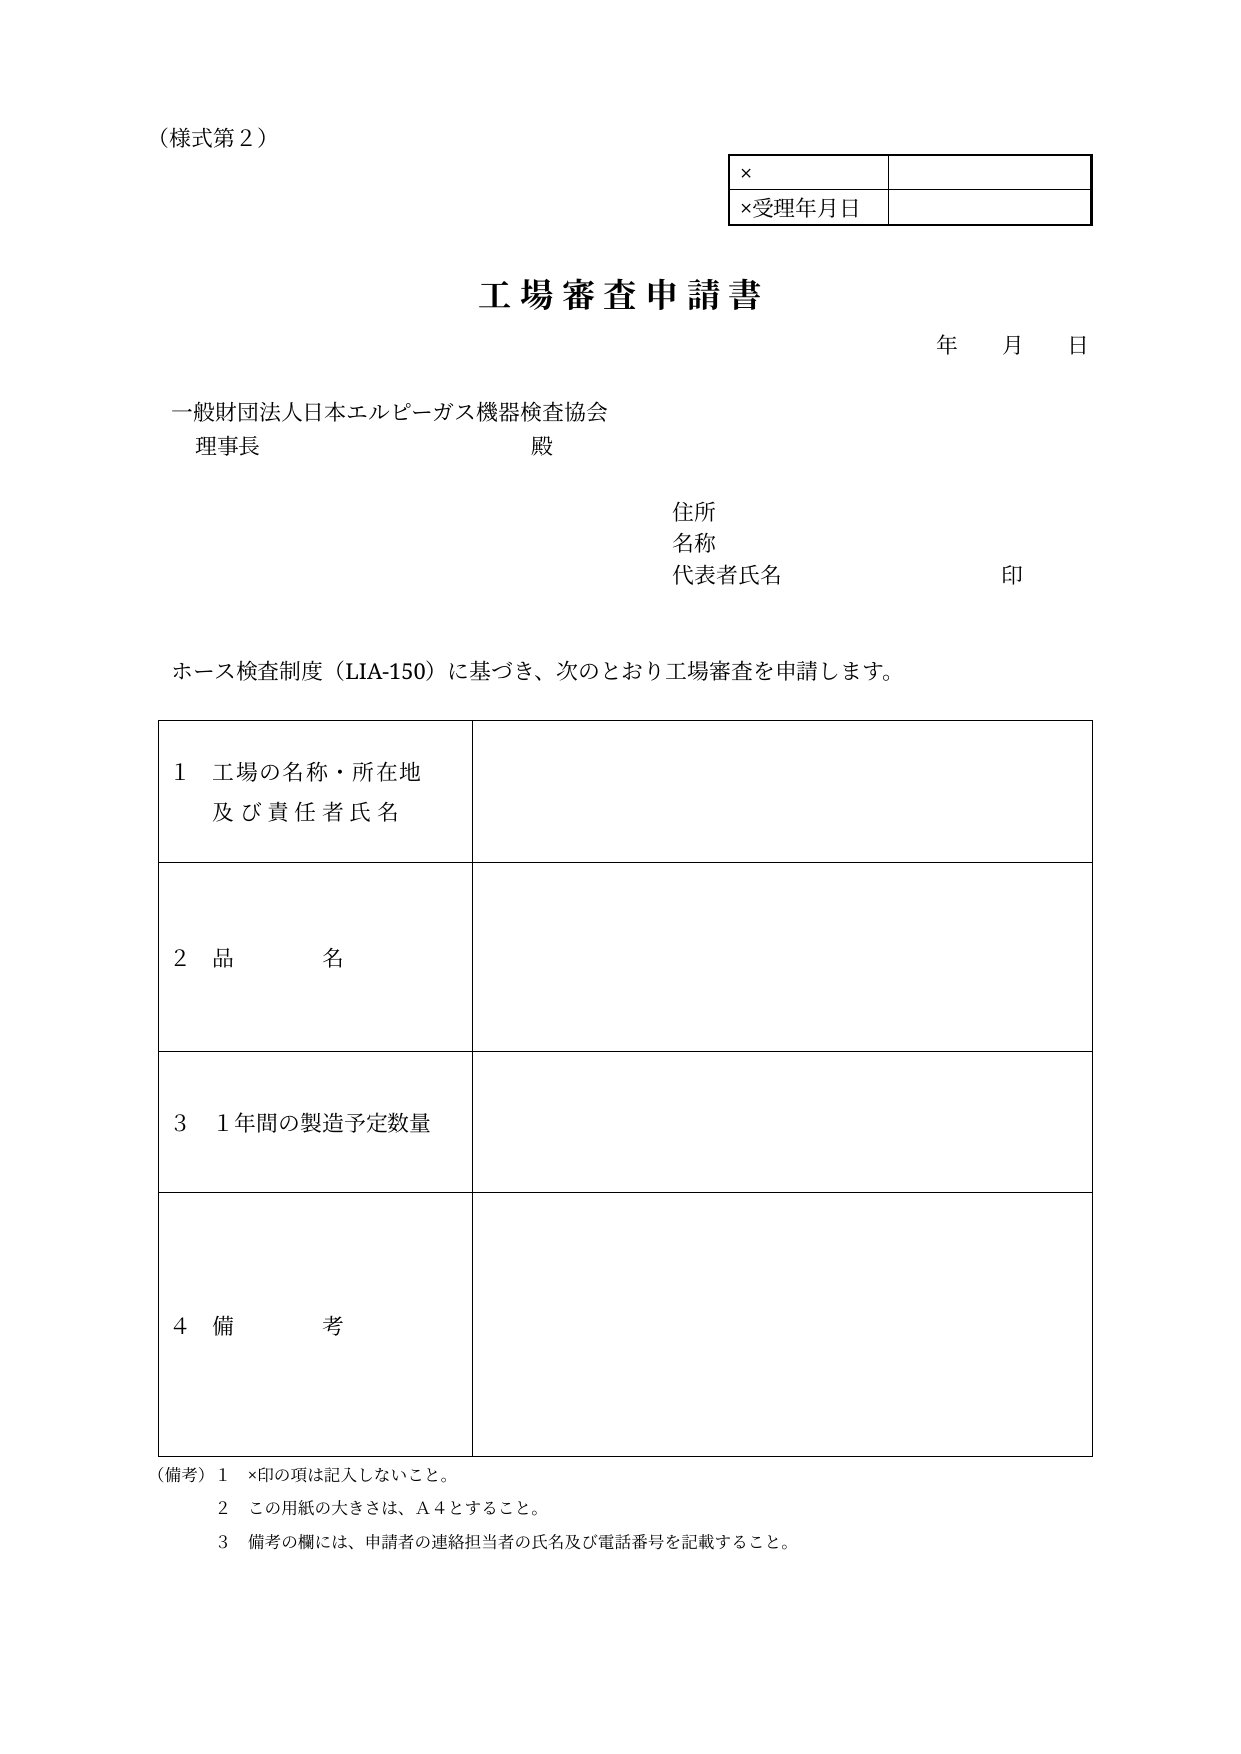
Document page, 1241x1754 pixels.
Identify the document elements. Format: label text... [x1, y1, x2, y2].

table_header [889, 156, 1090, 189]
text （様式第２） [148, 120, 1092, 153]
table_cell ３ １年間の製造予定数量 [159, 1052, 472, 1192]
table_cell [473, 1052, 1092, 1192]
text ３ 備考の欄には、申請者の連絡担当者の氏名及び電話番号を記載すること。 [148, 1524, 1092, 1558]
text 名称 [673, 527, 1092, 558]
text 年 月 日 [148, 327, 1089, 361]
text 一般財団法人日本エルピーガス機器検査協会 [171, 394, 1092, 428]
table_cell ×受理年月日 [730, 190, 888, 224]
table_cell [889, 190, 1090, 224]
text 住所 [673, 495, 1092, 527]
text （備考）１ ×印の項は記入しないこと。 [148, 1457, 1092, 1491]
table_cell [473, 863, 1092, 1051]
table_header [473, 721, 1092, 862]
table_cell [473, 1193, 1092, 1456]
text 理事長 殿 [195, 428, 1092, 462]
table_header × [730, 156, 888, 189]
text ホース検査制度（LIA-150）に基づき、次のとおり工場審査を申請します。 [148, 653, 1092, 687]
table_cell ４ 備考 [159, 1193, 472, 1456]
table_header １ 工場の名称・所在地 及び責任者氏名 [159, 721, 472, 862]
text 代表者氏名 印 [673, 558, 1092, 589]
text ２ この用紙の大きさは、Ａ４とすること。 [148, 1491, 1092, 1524]
table_cell ２ 品名 [159, 863, 472, 1051]
text 工 場 審 査 申 請 書 [148, 260, 1092, 327]
